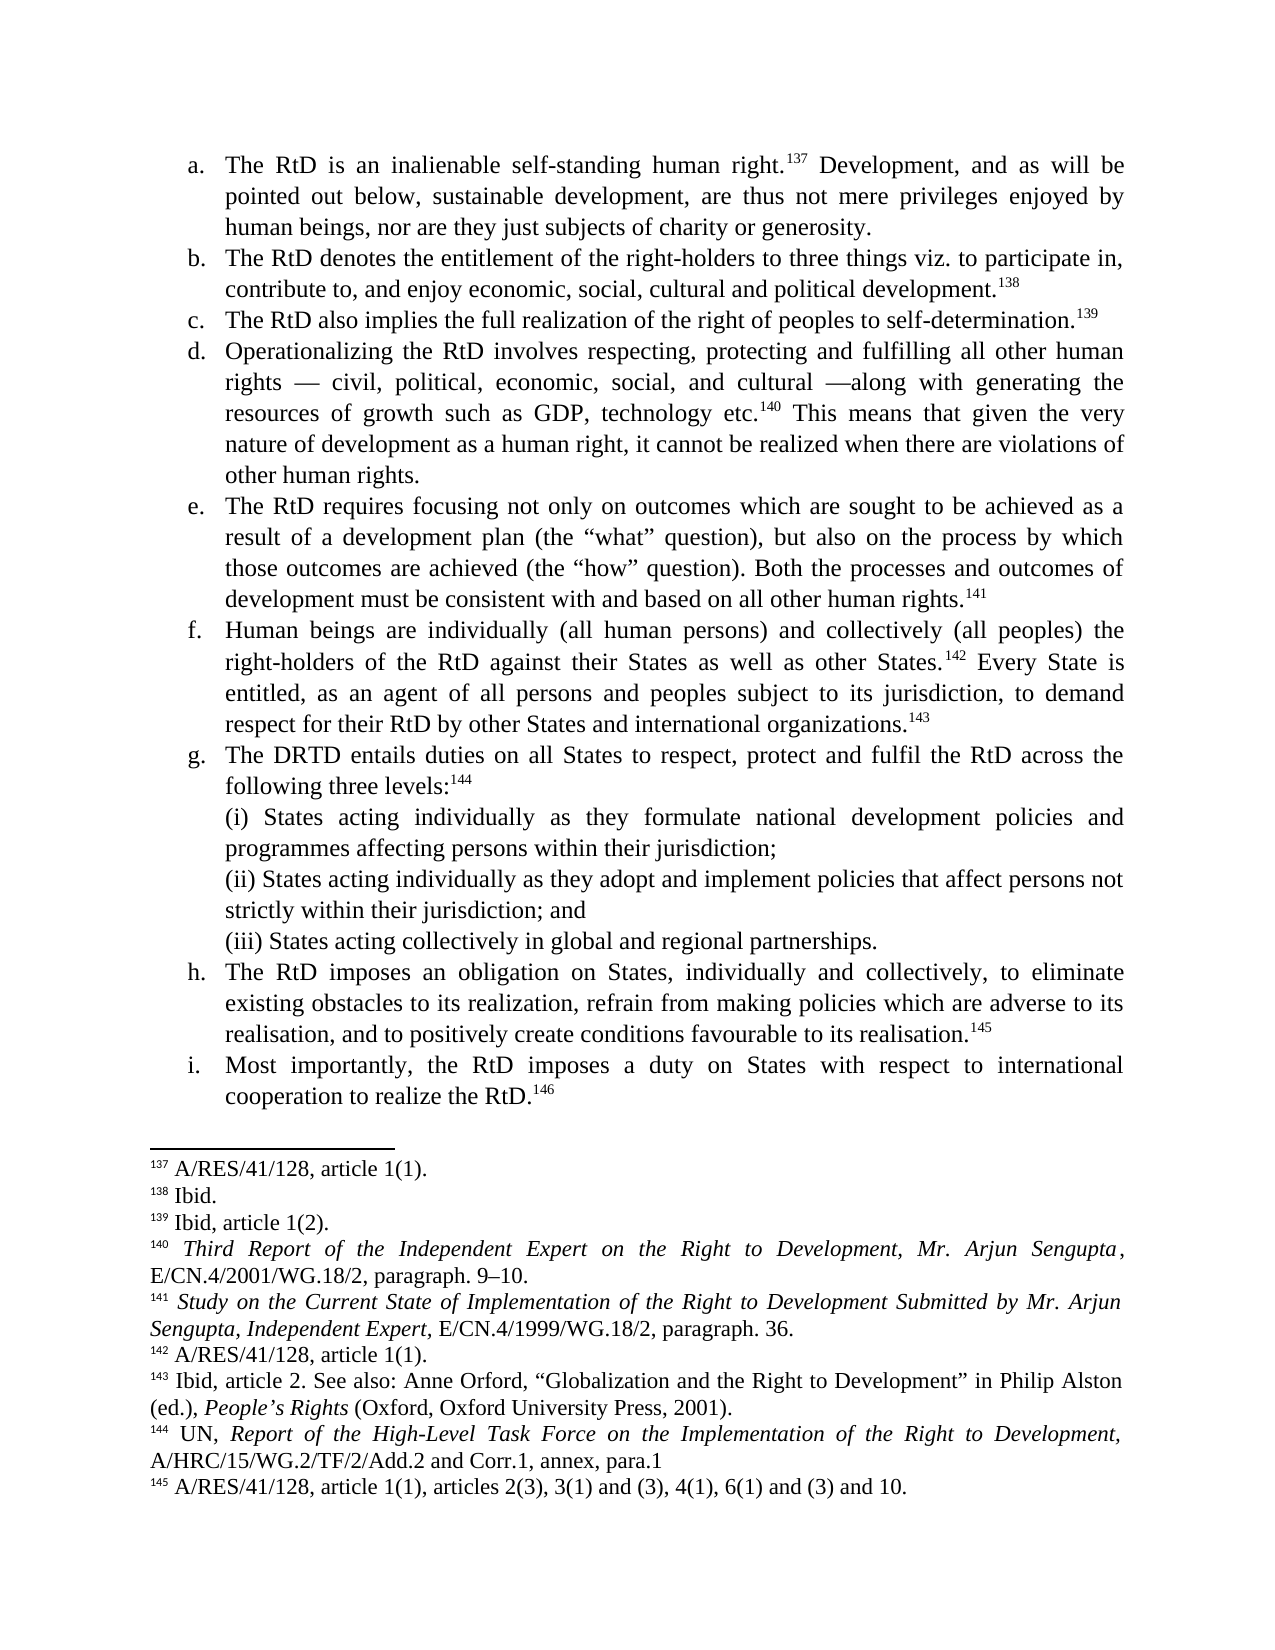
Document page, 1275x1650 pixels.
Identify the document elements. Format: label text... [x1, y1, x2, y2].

list (i) States acting individually as they formulate national development policies and programmes affecting persons within their jurisdiction; [225, 802, 1125, 862]
list The RtD imposes an obligation on States, individually and collectively, to eliminate existing obstacles to its realization, refrain from making policies which are adverse to its realisation, and to positively create conditions favourable to its realisation. [187, 957, 1125, 1048]
list Human beings are individually (all human persons) and collectively (all peoples) the right-holders of the RtD against their States as well as other States. Every State is entitled, as an agent of all persons and peoples subject to its jurisdiction, to demand respect for their RtD by other States and international organizations. [187, 616, 1125, 737]
list Operationalizing the RtD involves respecting, protecting and fulfilling all other human rights — civil, political, economic, social, and cultural —along with generating the resources of growth such as GDP, technology etc. This means that given the very nature of development as a human right, it cannot be realized when there are violations of other human rights. [187, 336, 1125, 489]
list (iii) States acting collectively in global and regional partnerships. [225, 926, 1125, 955]
list The RtD also implies the full realization of the right of peoples to self-determination. [187, 305, 1125, 334]
list (ii) States acting individually as they adopt and implement policies that affect persons not strictly within their jurisdiction; and [225, 864, 1125, 924]
list The RtD requires focusing not only on outcomes which are sought to be achieved as a result of a development plan (the “what” question), but also on the process by which those outcomes are achieved (the “how” question). Both the processes and outcomes of development must be consistent with and based on all other human rights. [187, 491, 1125, 613]
list The RtD denotes the entitlement of the right-holders to three things viz. to participate in, contribute to, and enjoy economic, social, cultural and political development. [187, 243, 1125, 303]
list Most importantly, the RtD imposes a duty on States with respect to international cooperation to realize the RtD. [187, 1050, 1125, 1110]
list The RtD is an inalienable self-standing human right. Development, and as will be pointed out below, sustainable development, are thus not mere privileges enjoyed by human beings, nor are they just subjects of charity or generosity. [187, 150, 1125, 241]
list The DRTD entails duties on all States to respect, protect and fulfil the RtD across the following three levels: [187, 740, 1125, 799]
